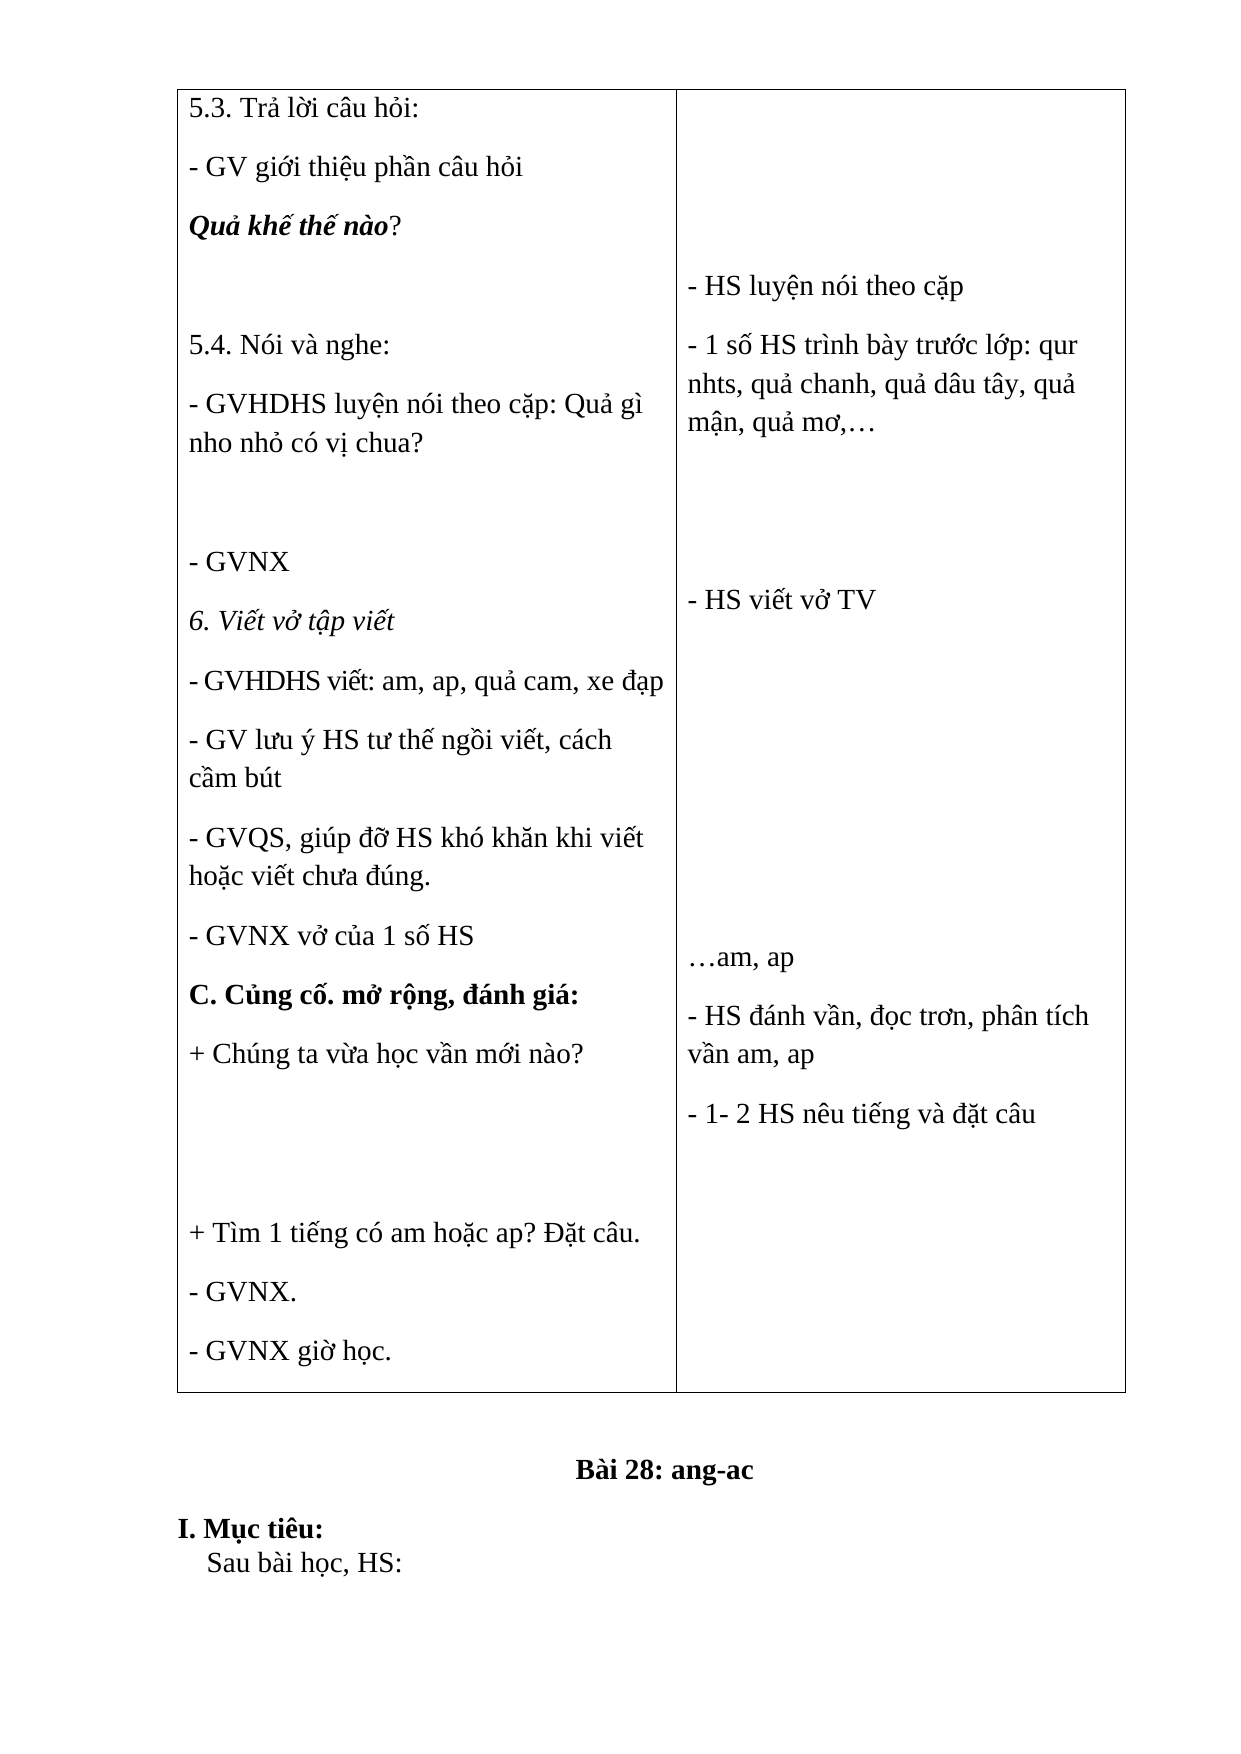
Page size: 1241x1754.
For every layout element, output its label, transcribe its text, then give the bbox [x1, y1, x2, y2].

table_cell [677, 90, 1125, 1392]
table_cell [178, 90, 676, 1392]
subtitle I. Mục tiêu: [177, 1511, 1152, 1545]
text Sau bài học, HS: [177, 1545, 1152, 1578]
text Bài 28: ang-ac [177, 1452, 1152, 1486]
